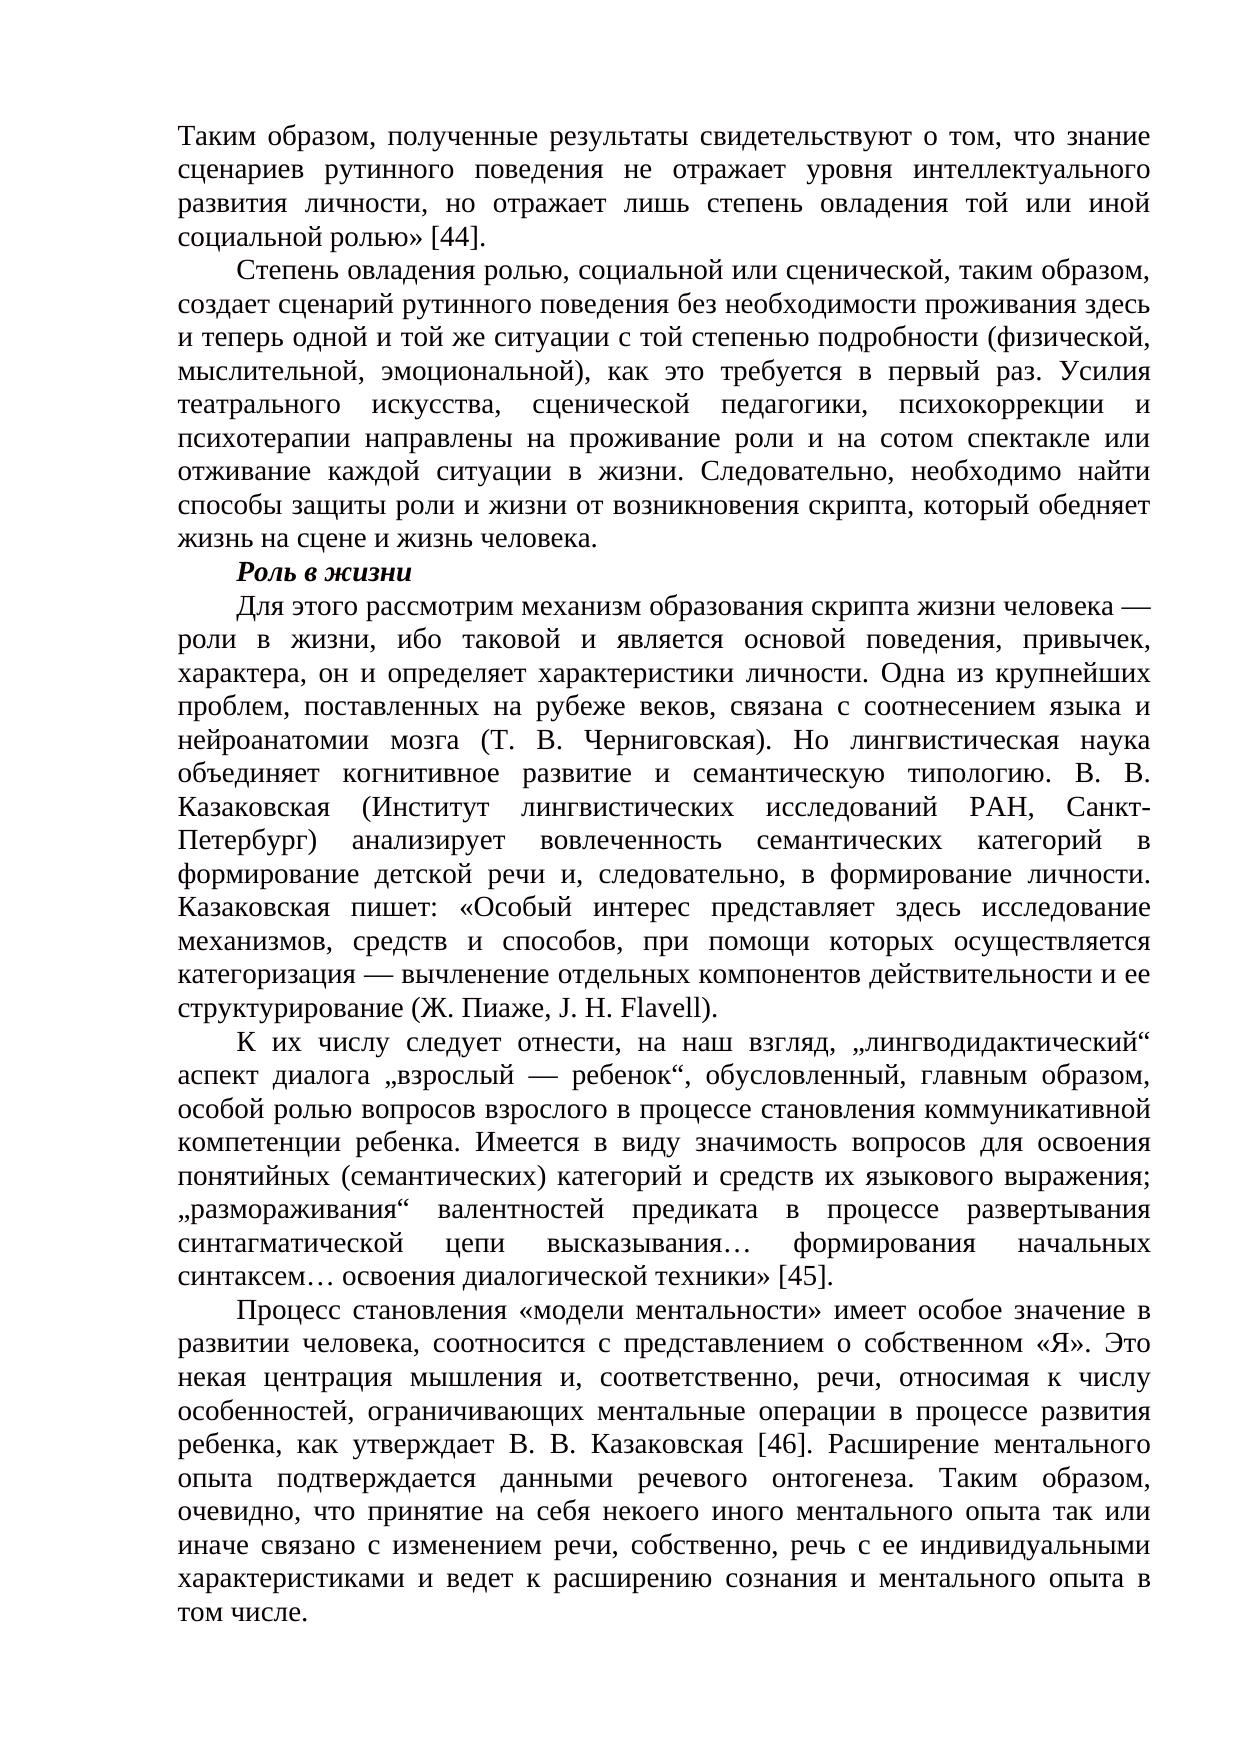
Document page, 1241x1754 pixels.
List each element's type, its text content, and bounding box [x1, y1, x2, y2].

text Для этого рассмотрим механизм образования скрипта жизни человека — роли в жизни, ибо таковой и является основой поведения, привычек, характера, он и определяет характеристики личности. Одна из крупнейших проблем, поставленных на рубеже веков, связана с соотнесением языка и нейроанатомии мозга (Т. В. Черниговская). Но лингвистическая наука объединяет когнитивное развитие и семантическую типологию. В. В. Казаковская (Институт лингвистических исследований РАН, Санкт-Петербург) анализирует вовлеченность семантических категорий в формирование детской речи и, следовательно, в формирование личности. Казаковская пишет: «Особый интерес представляет здесь исследование механизмов, средств и способов, при помощи которых осуществляется категоризация — вычленение отдельных компонентов действительности и ее структурирование (Ж. Пиаже, J. H. Flavell). [177, 588, 1152, 1024]
text К их числу следует отнести, на наш взгляд, „лингводидактический“ аспект диалога „взрослый — ребенок“, обусловленный, главным образом, особой ролью вопросов взрослого в процессе становления коммуникативной компетенции ребенка. Имеется в виду значимость вопросов для освоения понятийных (семантических) категорий и средств их языкового выражения; „размораживания“ валентностей предиката в процессе развертывания синтагматической цепи высказывания… формирования начальных синтаксем… освоения диалогической техники» [45]. [177, 1024, 1152, 1292]
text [177, 118, 1152, 252]
text Роль в жизни [177, 554, 1152, 588]
text Степень овладения ролью, социальной или сценической, таким образом, создает сценарий рутинного поведения без необходимости проживания здесь и теперь одной и той же ситуации с той степенью подробности (физической, мыслительной, эмоциональной), как это требуется в первый раз. Усилия театрального искусства, сценической педагогики, психокоррекции и психотерапии направлены на проживание роли и на сотом спектакле или отживание каждой ситуации в жизни. Следовательно, необходимо найти способы защиты роли и жизни от возникновения скрипта, который обедняет жизнь на сцене и жизнь человека. [177, 252, 1152, 554]
text Процесс становления «модели ментальности» имеет особое значение в развитии человека, соотносится с представлением о собственном «Я». Это некая центрация мышления и, соответственно, речи, относимая к числу особенностей, ограничивающих ментальные операции в процессе развития ребенка, как утверждает В. В. Казаковская [46]. Расширение ментального опыта подтверждается данными речевого онтогенеза. Таким образом, очевидно, что принятие на себя некоего иного ментального опыта так или иначе связано с изменением речи, собственно, речь с ее индивидуальными характеристиками и ведет к расширению сознания и ментального опыта в том числе. [177, 1292, 1152, 1627]
